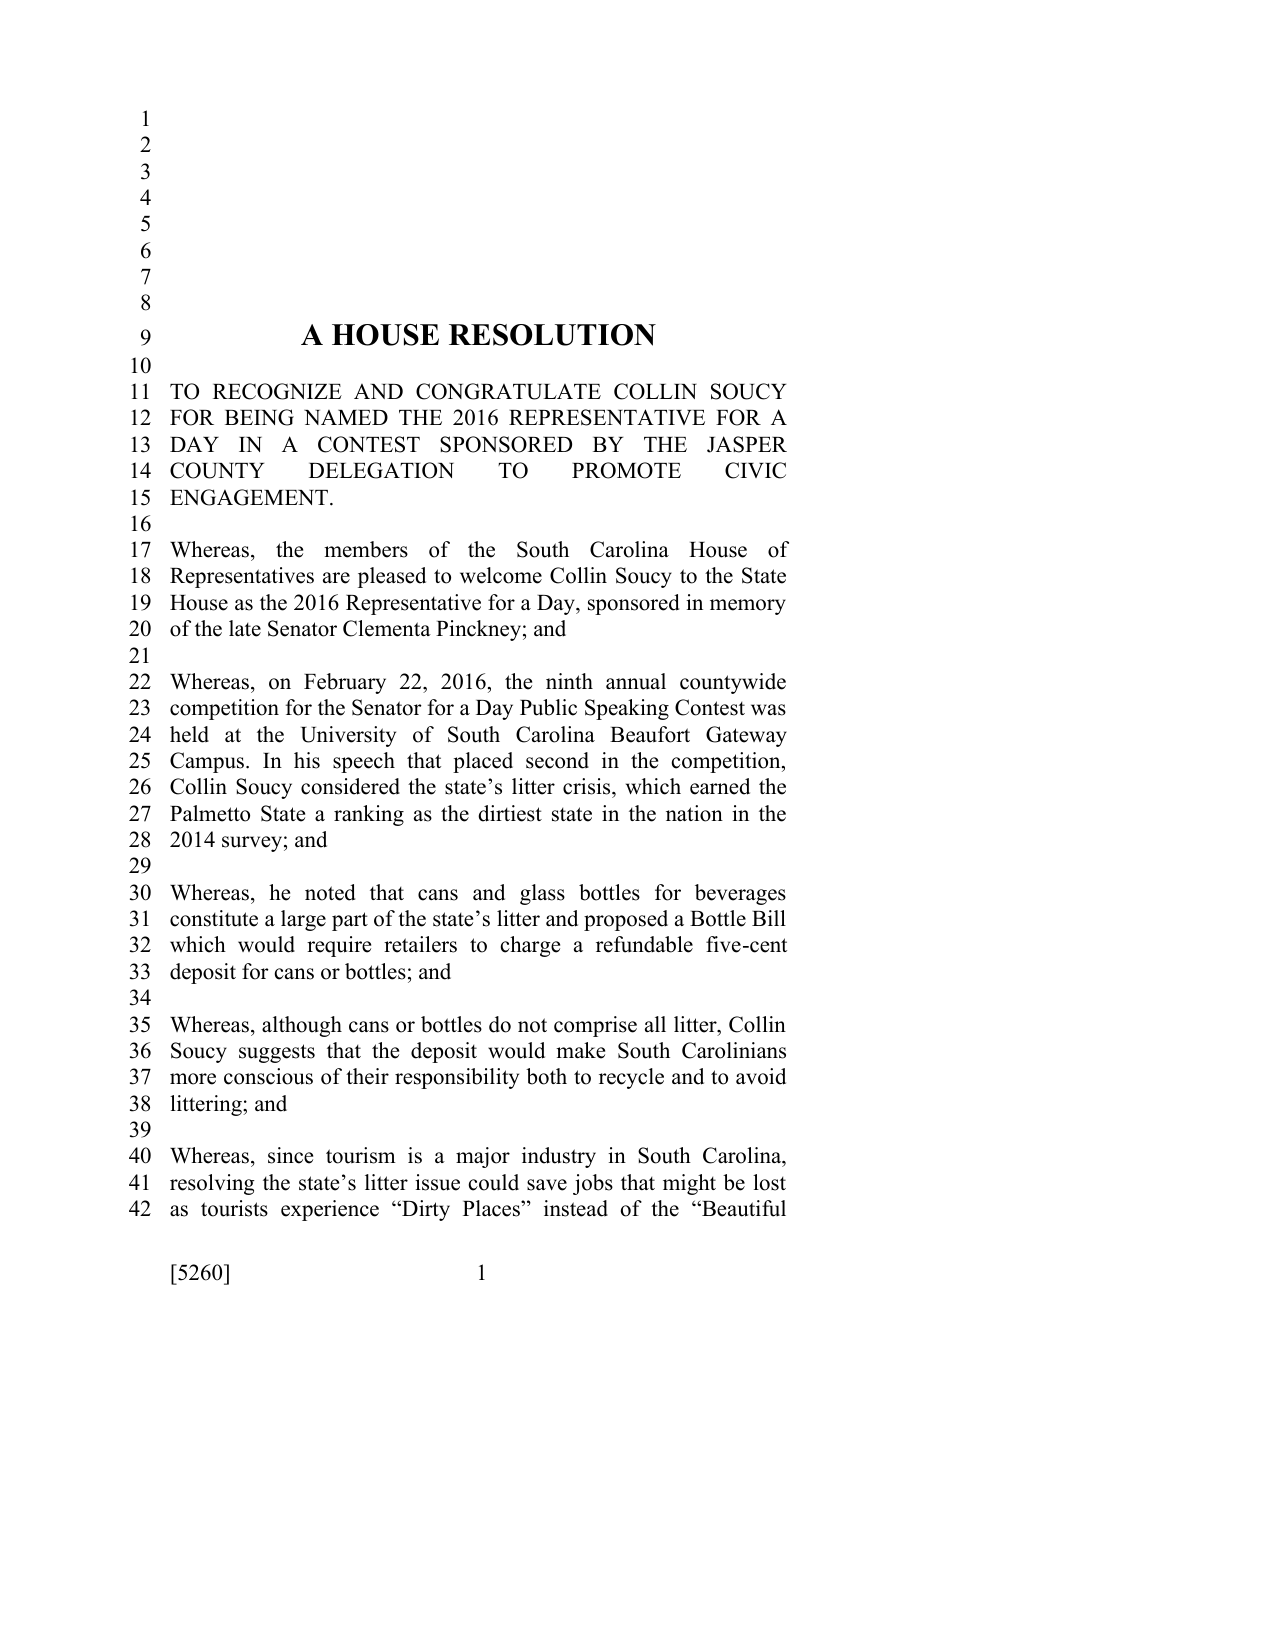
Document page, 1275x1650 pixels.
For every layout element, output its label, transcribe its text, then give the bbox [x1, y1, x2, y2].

text A HOUSE RESOLUTION [169, 316, 787, 352]
text TO RECOGNIZE AND CONGRATULATE COLLIN SOUCY FOR BEING NAMED THE 2016 REPRESENTATIVE FOR A DAY IN A CONTEST SPONSORED BY THE JASPER COUNTY DELEGATION TO PROMOTE CIVIC ENGAGEMENT. [169, 378, 787, 510]
text Whereas, on February 22, 2016, the ninth annual countywide competition for the Senator for a Day Public Speaking Contest was held at the University of South Carolina Beaufort Gateway Campus. In his speech that placed second in the competition, Collin Soucy considered the state’s litter crisis, which earned the Palmetto State a ranking as the dirtiest state in the nation in the 2014 survey; and [169, 668, 787, 852]
text Whereas, the members of the South Carolina House of Representatives are pleased to welcome Collin Soucy to the State House as the 2016 Representative for a Day, sponsored in memory of the late Senator Clementa Pinckney; and [169, 536, 787, 642]
text Whereas, although cans or bottles do not comprise all litter, Collin Soucy suggests that the deposit would make South Carolinians more conscious of their responsibility both to recycle and to avoid littering; and [169, 1011, 787, 1116]
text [169, 1142, 787, 1221]
text Whereas, he noted that cans and glass bottles for beverages constitute a large part of the state’s litter and proposed a Bottle Bill which would require retailers to charge a refundable five-cent deposit for cans or bottles; and [169, 879, 787, 984]
